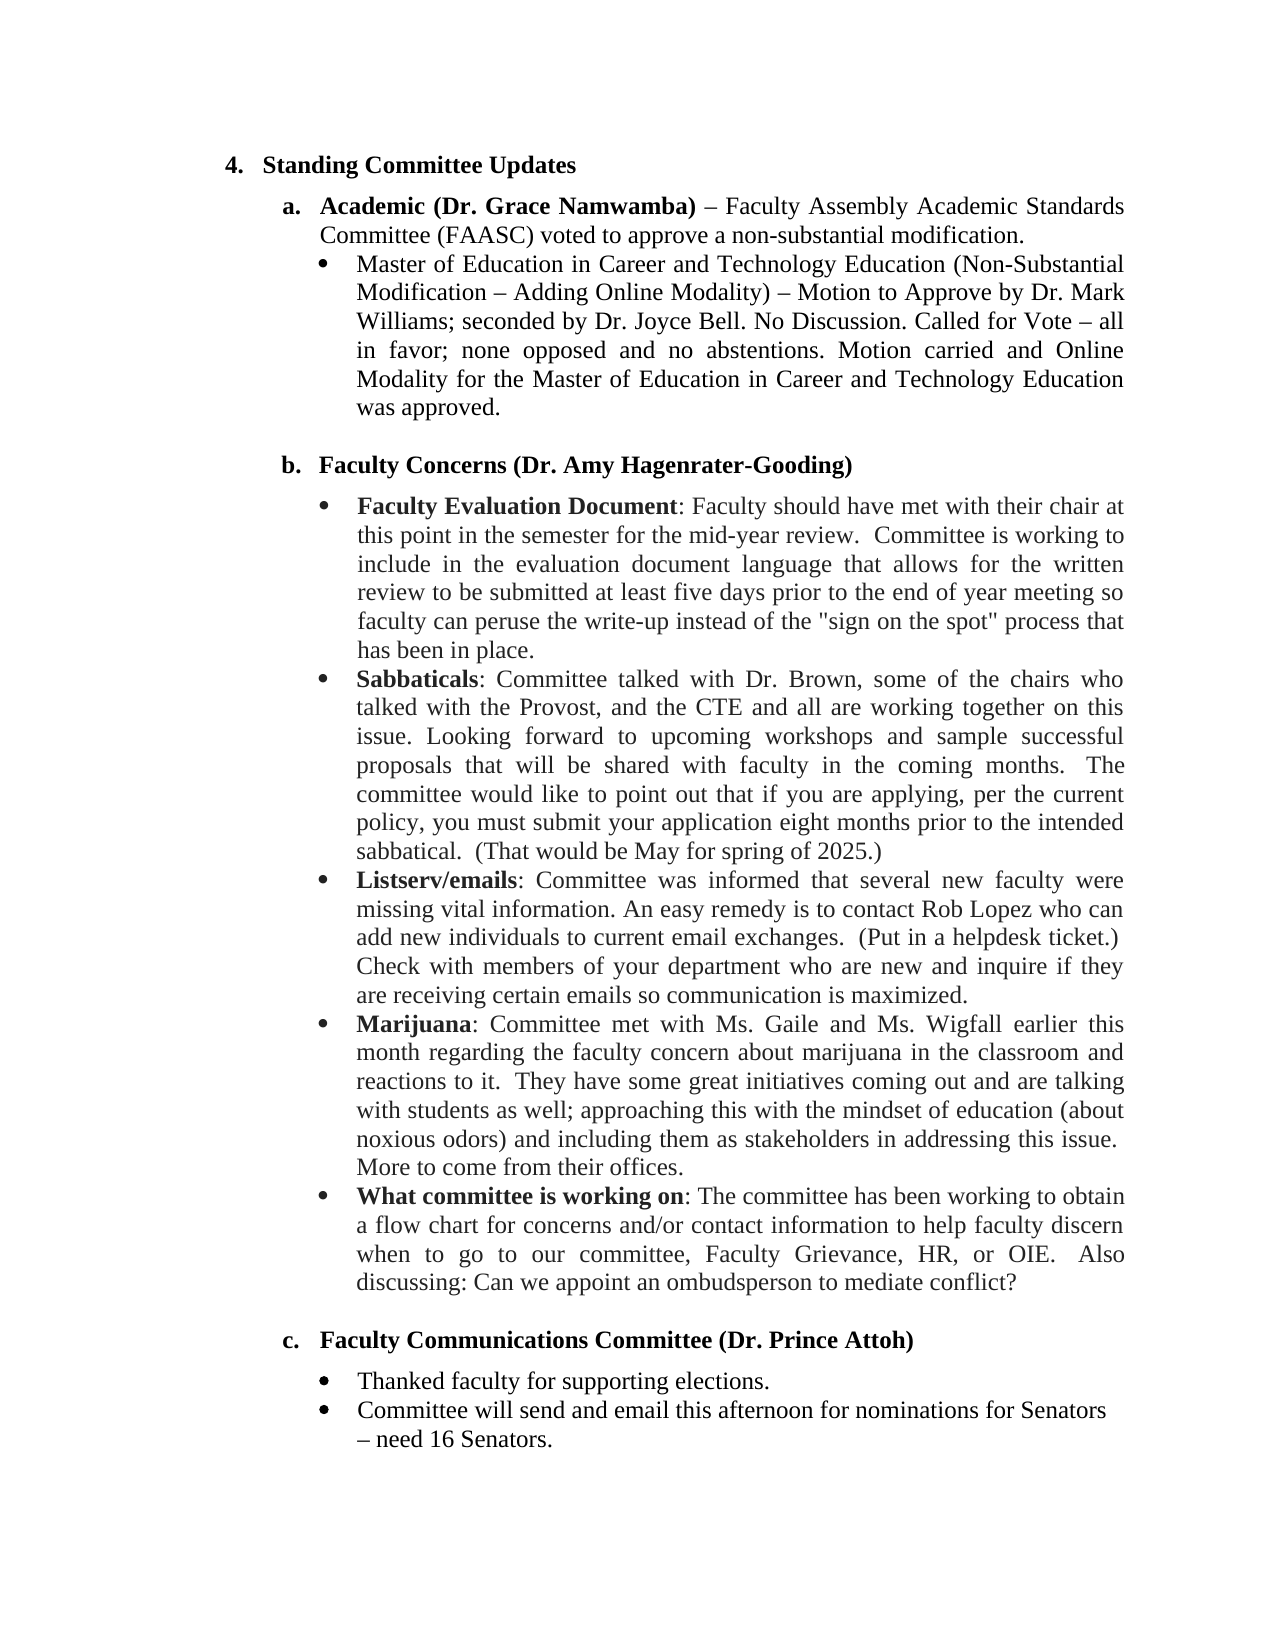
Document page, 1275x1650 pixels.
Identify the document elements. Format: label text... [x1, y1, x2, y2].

list Committee will send and email this afternoon for nominations for Senators – need 16 Senators. [319, 1395, 1125, 1452]
list Faculty Communications Committee (Dr. Prince Attoh) [282, 1325, 1125, 1354]
list Listserv/emails: Committee was informed that several new faculty were missing vital information. An easy remedy is to contact Rob Lopez who can add new individuals to current email exchanges. (Put in a helpdesk ticket.) Check with members of your department who are new and inquire if they are receiving certain emails so communication is maximized. [319, 865, 1125, 1009]
list Faculty Evaluation Document: Faculty should have met with their chair at this point in the semester for the mid-year review. Committee is working to include in the evaluation document language that allows for the written review to be submitted at least five days prior to the end of year meeting so faculty can peruse the write-up instead of the "sign on the spot" process that has been in place. [319, 491, 1125, 664]
list Standing Committee Updates [225, 150, 1125, 179]
list Thanked faculty for supporting elections. [319, 1366, 1125, 1395]
list What committee is working on: The committee has been working to obtain a flow chart for concerns and/or contact information to help faculty discern when to go to our committee, Faculty Grievance, HR, or OIE. Also discussing: Can we appoint an ombudsperson to mediate conflict? [319, 1181, 1125, 1296]
list Sabbaticals: Committee talked with Dr. Brown, some of the chairs who talked with the Provost, and the CTE and all are working together on this issue. Looking forward to upcoming workshops and sample successful proposals that will be shared with faculty in the coming months. The committee would like to point out that if you are applying, per the current policy, you must submit your application eight months prior to the intended sabbatical. (That would be May for spring of 2025.) [319, 664, 1125, 865]
list Academic (Dr. Grace Namwamba) – Faculty Assembly Academic Standards Committee (FAASC) voted to approve a non-substantial modification. [282, 191, 1125, 249]
list Marijuana: Committee met with Ms. Gaile and Ms. Wigfall earlier this month regarding the faculty concern about marijuana in the classroom and reactions to it. They have some great initiatives coming out and are talking with students as well; approaching this with the mindset of education (about noxious odors) and including them as stakeholders in addressing this issue. More to come from their offices. [319, 1009, 1125, 1181]
list Faculty Concerns (Dr. Amy Hagenrater-Gooding) [281, 450, 1125, 479]
list Master of Education in Career and Technology Education (Non-Substantial Modification – Adding Online Modality) – Motion to Approve by Dr. Mark Williams; seconded by Dr. Joyce Bell. No Discussion. Called for Vote – all in favor; none opposed and no abstentions. Motion carried and Online Modality for the Master of Education in Career and Technology Education was approved. [319, 249, 1125, 421]
